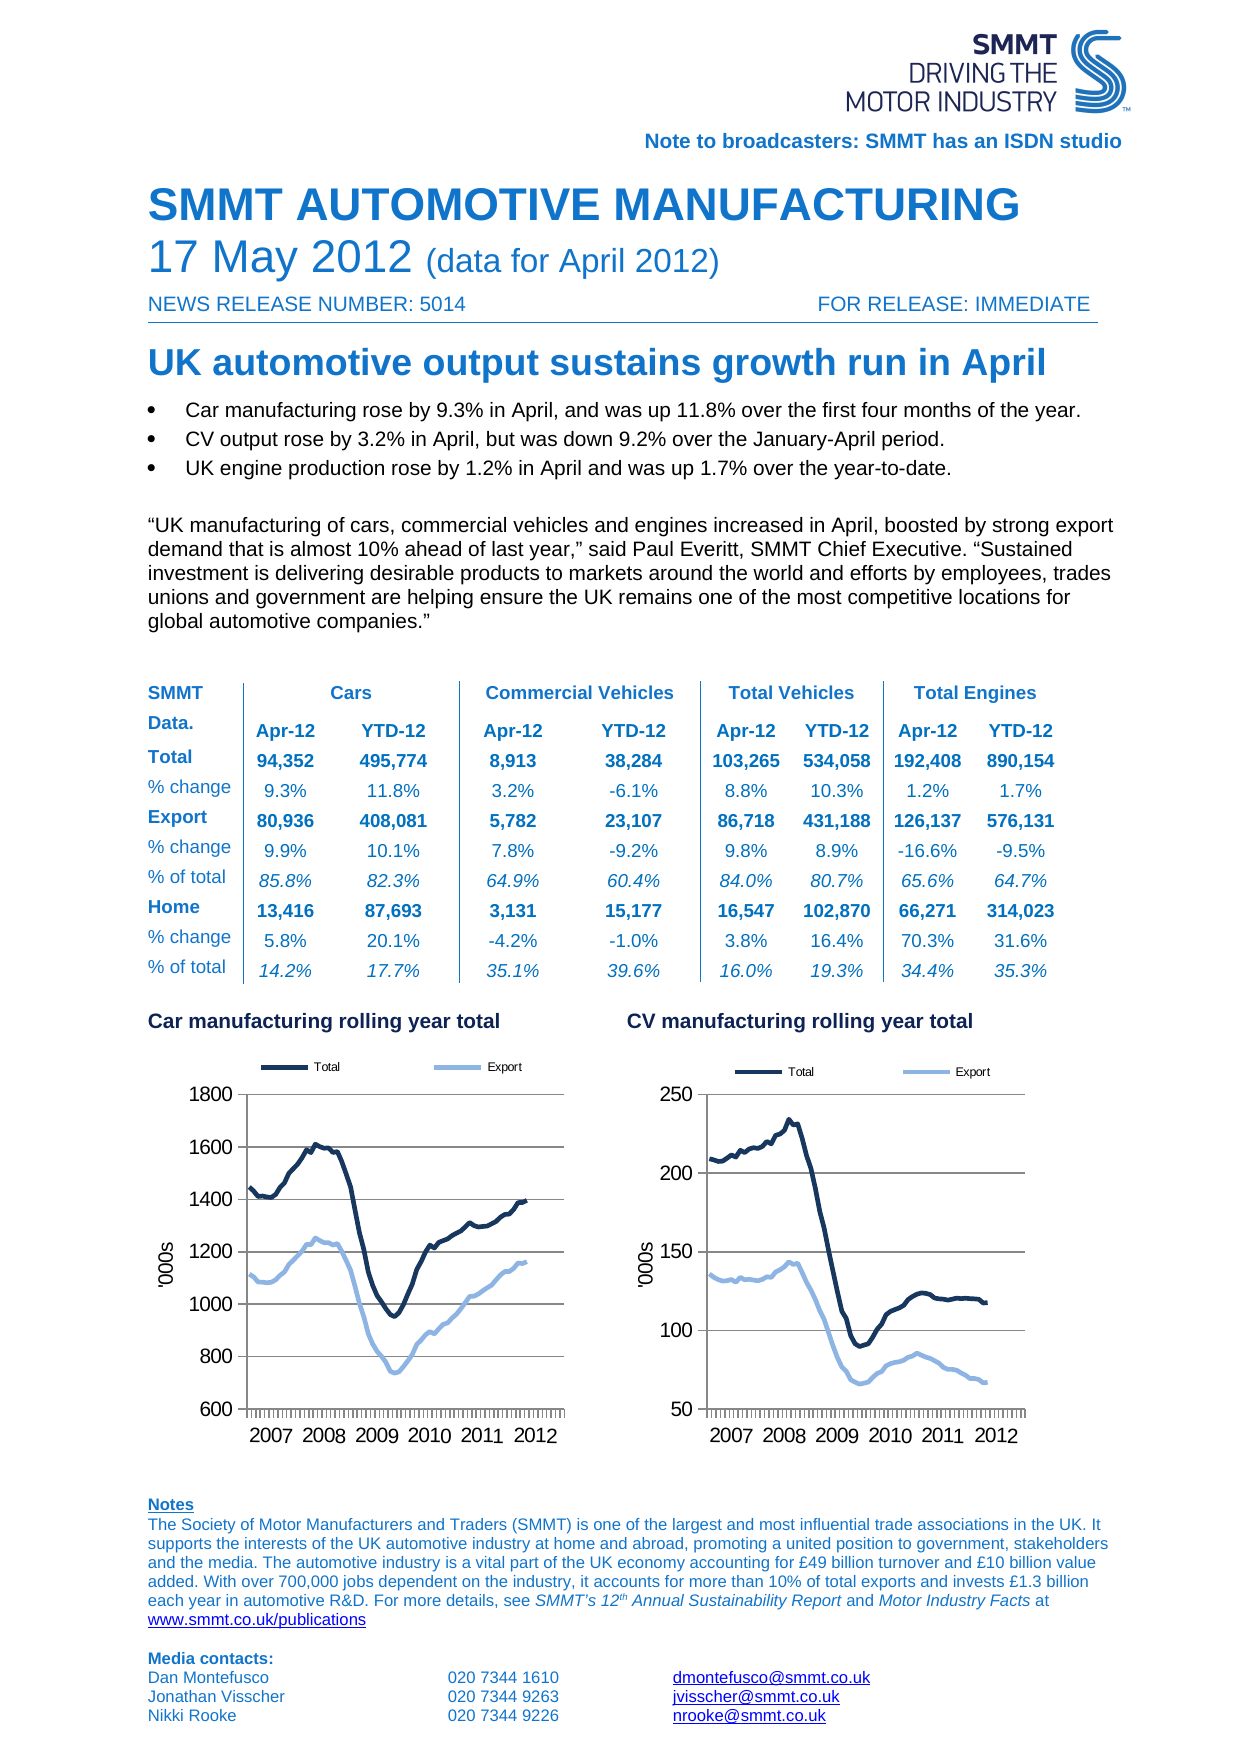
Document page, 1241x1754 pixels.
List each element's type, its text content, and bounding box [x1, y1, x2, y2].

table_cell 102,870 [791, 892, 882, 922]
table_cell YTD-12 [567, 712, 700, 742]
table_cell 576,131 [973, 802, 1068, 832]
table_cell 534,058 [791, 742, 882, 772]
text “UK manufacturing of cars, commercial vehicles and engines increased in April, boosted by strong export demand that is almost 10% ahead of last year,” said Paul Everitt, SMMT Chief Executive. “Sustained investment is delivering desirable products to markets around the world and efforts by employees, trades unions and government are helping ensure the UK remains one of the most competitive locations for global automotive companies.” [148, 484, 1122, 633]
table_cell 86,718 [701, 802, 791, 832]
table_cell 35.1% [460, 952, 567, 982]
table_cell Data. [136, 712, 243, 742]
table_header Total Vehicles [701, 682, 882, 712]
table_cell 11.8% [328, 772, 459, 802]
picture [826, 11, 1147, 133]
subtitle NEWS RELEASE NUMBER: 5014 FOR RELEASE: IMMEDIATE [148, 292, 1107, 316]
table_cell 20.1% [328, 922, 459, 952]
table_cell 84.0% [701, 862, 791, 892]
table_cell 5,782 [460, 802, 567, 832]
table_cell 15,177 [567, 892, 700, 922]
table_cell Apr-12 [884, 712, 973, 742]
table_cell % change [136, 922, 243, 952]
table_cell 64.9% [460, 862, 567, 892]
table_cell 16.4% [791, 922, 882, 952]
table_cell % of total [136, 862, 243, 892]
list CV output rose by 3.2% in April, but was down 9.2% over the January-April period. [148, 427, 1122, 451]
table_cell 10.1% [328, 832, 459, 862]
table_cell 94,352 [244, 742, 327, 772]
table_cell -6.1% [567, 772, 700, 802]
table_cell 35.3% [973, 952, 1068, 982]
table_cell 17.7% [328, 952, 459, 982]
table_cell 1.2% [884, 772, 973, 802]
text Car manufacturing rolling year total CV manufacturing rolling year total [148, 1009, 1122, 1481]
table_cell YTD-12 [328, 712, 459, 742]
table_cell -4.2% [460, 922, 567, 952]
table_cell YTD-12 [791, 712, 882, 742]
list UK engine production rose by 1.2% in April and was up 1.7% over the year-to-date. [148, 455, 1122, 479]
subtitle 17 May 2012 (data for April 2012) [148, 230, 1107, 283]
table_cell 65.6% [884, 862, 973, 892]
table_cell -9.2% [567, 832, 700, 862]
table_cell 3.8% [701, 922, 791, 952]
table_cell 9.3% [244, 772, 327, 802]
table_cell 80,936 [244, 802, 327, 832]
table_cell -16.6% [884, 832, 973, 862]
table_cell 192,408 [884, 742, 973, 772]
table_cell 8.9% [791, 832, 882, 862]
table_cell 16.0% [701, 952, 791, 982]
table_cell % change [136, 772, 243, 802]
table_cell 495,774 [328, 742, 459, 772]
table_cell 85.8% [244, 862, 327, 892]
table_cell % of total [136, 952, 243, 982]
table_cell -9.5% [973, 832, 1068, 862]
table_cell 5.8% [244, 922, 327, 952]
table_cell 431,188 [791, 802, 882, 832]
table_cell 82.3% [328, 862, 459, 892]
table_header SMMT [136, 682, 243, 712]
table_cell Total [136, 742, 243, 772]
table_cell YTD-12 [973, 712, 1068, 742]
table_cell 31.6% [973, 922, 1068, 952]
table_cell 14.2% [244, 952, 327, 982]
table_cell 314,023 [973, 892, 1068, 922]
subtitle UK automotive output sustains growth run in April [148, 340, 1078, 383]
table_cell 64.7% [973, 862, 1068, 892]
table_cell 87,693 [328, 892, 459, 922]
subtitle SMMT AUTOMOTIVE MANUFACTURING [148, 177, 1107, 230]
table_cell 8.8% [701, 772, 791, 802]
table_cell 13,416 [244, 892, 327, 922]
table_cell 9.8% [701, 832, 791, 862]
table_cell 34.4% [884, 952, 973, 982]
table_cell Apr-12 [244, 712, 327, 742]
list Car manufacturing rose by 9.3% in April, and was up 11.8% over the first four months of the year. [148, 398, 1122, 422]
table_cell 3.2% [460, 772, 567, 802]
table_cell 408,081 [328, 802, 459, 832]
table_cell Home [136, 892, 243, 922]
table_cell 70.3% [884, 922, 973, 952]
table_cell 7.8% [460, 832, 567, 862]
table_cell 38,284 [567, 742, 700, 772]
table_cell 23,107 [567, 802, 700, 832]
table_header Cars [243, 682, 459, 712]
table_cell 19.3% [791, 952, 882, 982]
table_cell 3,131 [460, 892, 567, 922]
table_cell -1.0% [567, 922, 700, 952]
table_cell 126,137 [884, 802, 973, 832]
table_cell % change [136, 832, 243, 862]
table_header Total Engines [884, 682, 1068, 712]
table_cell 16,547 [701, 892, 791, 922]
table_cell 890,154 [973, 742, 1068, 772]
table_cell 66,271 [884, 892, 973, 922]
table_cell 9.9% [244, 832, 327, 862]
table_header Commercial Vehicles [460, 682, 700, 712]
table_cell Apr-12 [460, 712, 567, 742]
table_cell 39.6% [567, 952, 700, 982]
table_cell 10.3% [791, 772, 882, 802]
table_cell 1.7% [973, 772, 1068, 802]
table_cell Export [136, 802, 243, 832]
table_cell 8,913 [460, 742, 567, 772]
table_cell 80.7% [791, 862, 882, 892]
table_cell 60.4% [567, 862, 700, 892]
table_cell 103,265 [701, 742, 791, 772]
table_cell Apr-12 [701, 712, 791, 742]
